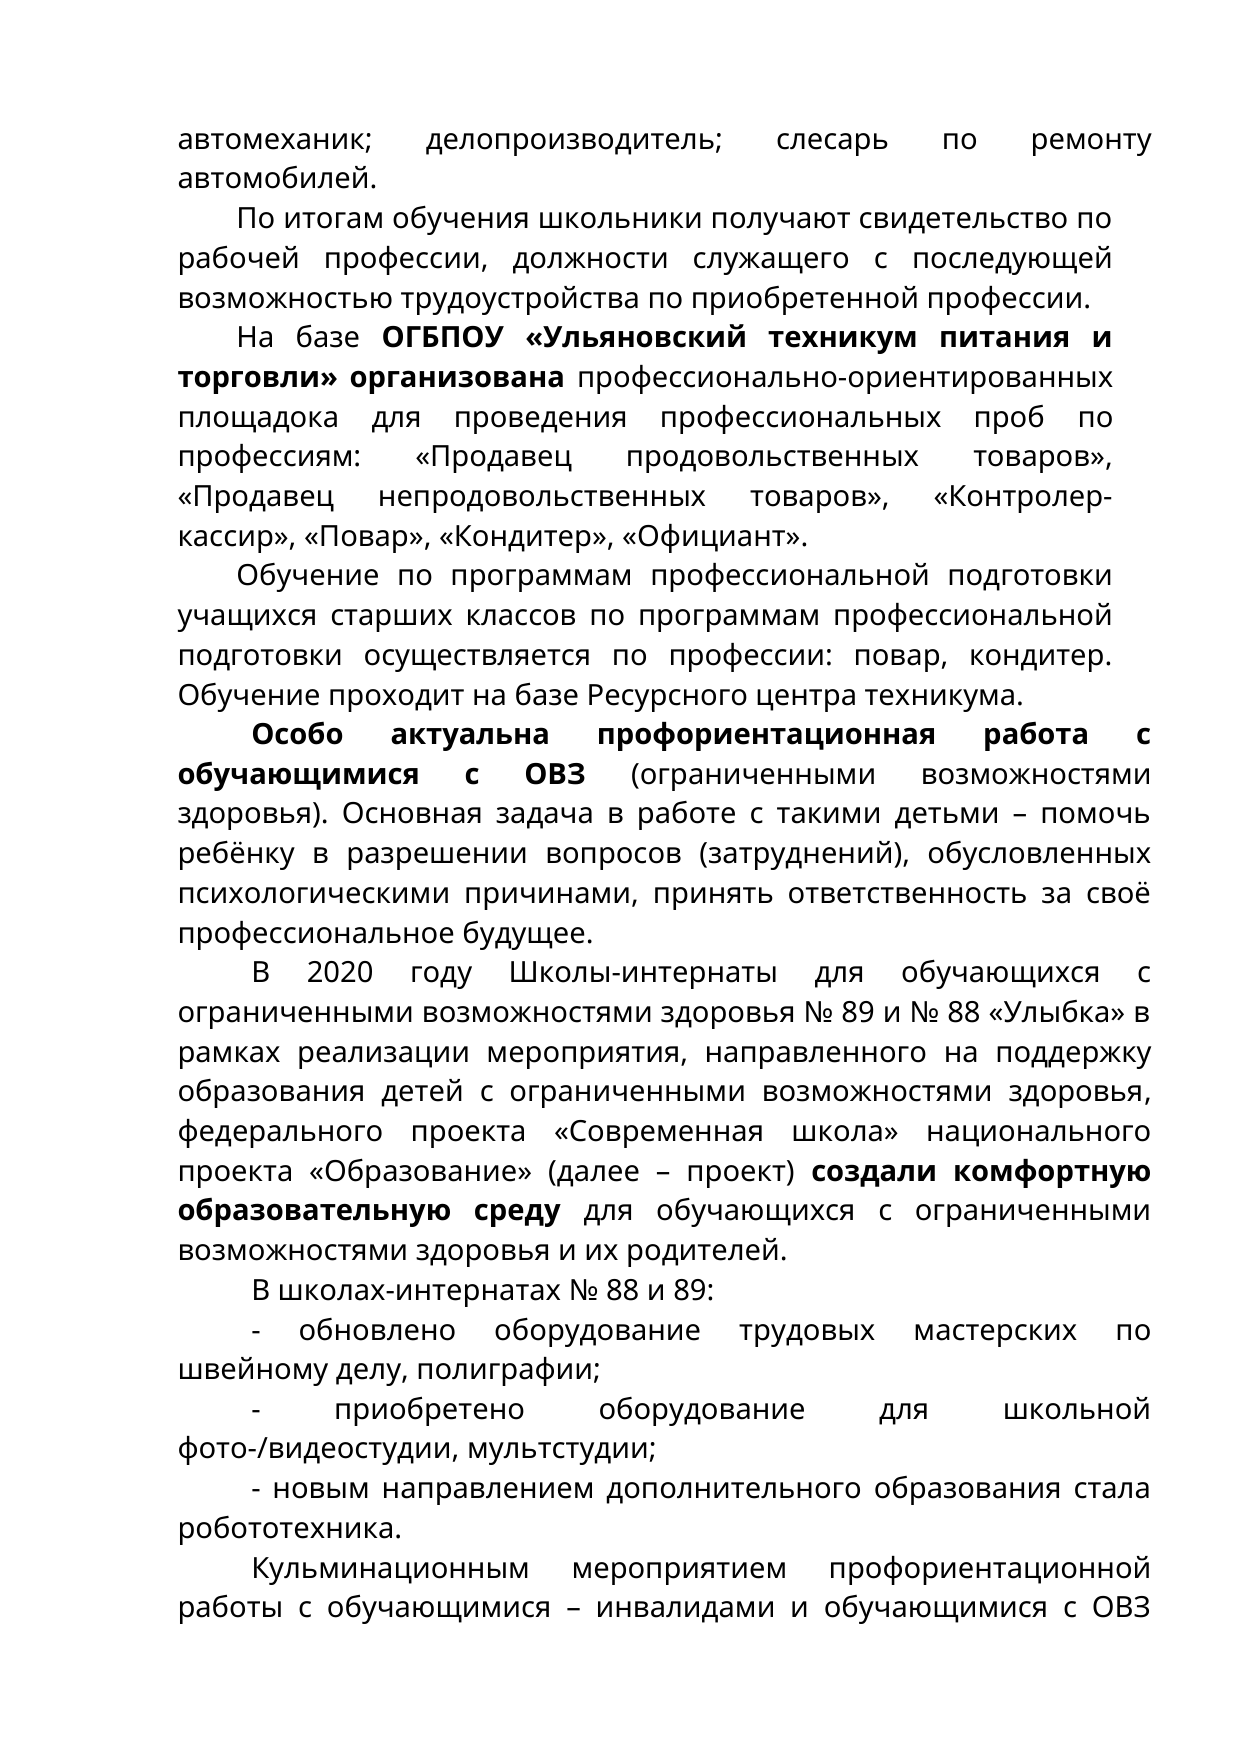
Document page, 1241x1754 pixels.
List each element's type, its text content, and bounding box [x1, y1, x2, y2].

text По итогам обучения школьники получают свидетельство по рабочей профессии, должности служащего с последующей возможностью трудоустройства по приобретенной профессии. [177, 197, 1113, 317]
text - приобретено оборудование для школьной фото-/видеостудии, мультстудии; [177, 1388, 1152, 1467]
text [177, 118, 1152, 197]
text В школах-интернатах № 88 и 89: [177, 1269, 1152, 1309]
text Обучение по программам профессиональной подготовки учащихся старших классов по программам профессиональной подготовки осуществляется по профессии: повар, кондитер. Обучение проходит на базе Ресурсного центра техникума. [177, 555, 1113, 713]
text Особо актуальна профориентационная работа с обучающимися с ОВЗ (ограниченными возможностями здоровья). Основная задача в работе с такими детьми – помочь ребёнку в разрешении вопросов (затруднений), обусловленных психологическими причинами, принять ответственность за своё профессиональное будущее. [177, 713, 1152, 952]
text - новым направлением дополнительного образования стала робототехника. [177, 1467, 1152, 1547]
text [177, 1547, 1152, 1626]
text На базе ОГБПОУ «Ульяновский техникум питания и торговли» организована профессионально-ориентированных площадока для проведения профессиональных проб по профессиям: «Продавец продовольственных товаров», «Продавец непродовольственных товаров», «Контролер-кассир», «Повар», «Кондитер», «Официант». [177, 317, 1113, 555]
text В 2020 году Школы-интернаты для обучающихся с ограниченными возможностями здоровья № 89 и № 88 «Улыбка» в рамках реализации мероприятия, направленного на поддержку образования детей с ограниченными возможностями здоровья, федерального проекта «Современная школа» национального проекта «Образование» (далее – проект) создали комфортную образовательную среду для обучающихся с ограниченными возможностями здоровья и их родителей. [177, 952, 1152, 1269]
text - обновлено оборудование трудовых мастерских по швейному делу, полиграфии; [177, 1309, 1152, 1388]
